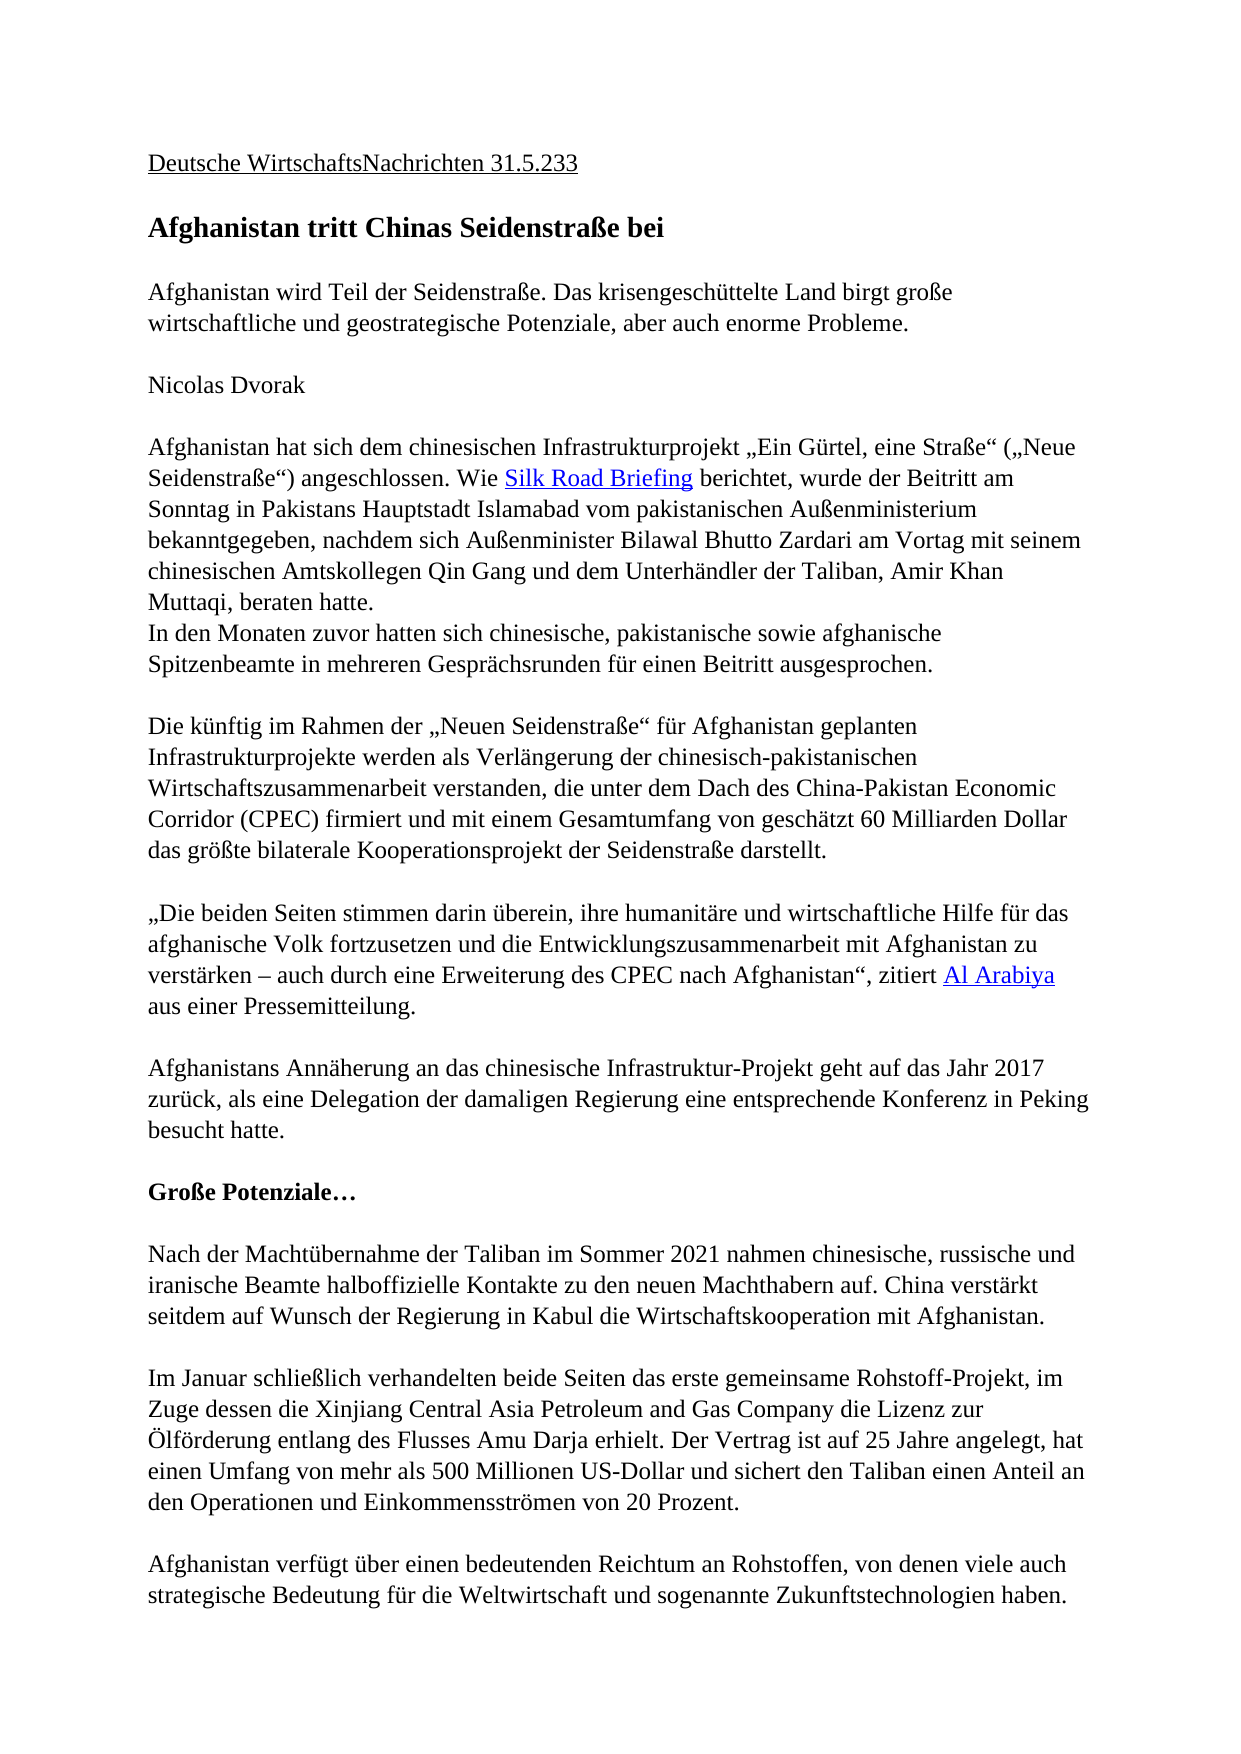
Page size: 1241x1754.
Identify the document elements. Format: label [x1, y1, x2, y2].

text [148, 148, 1093, 1609]
